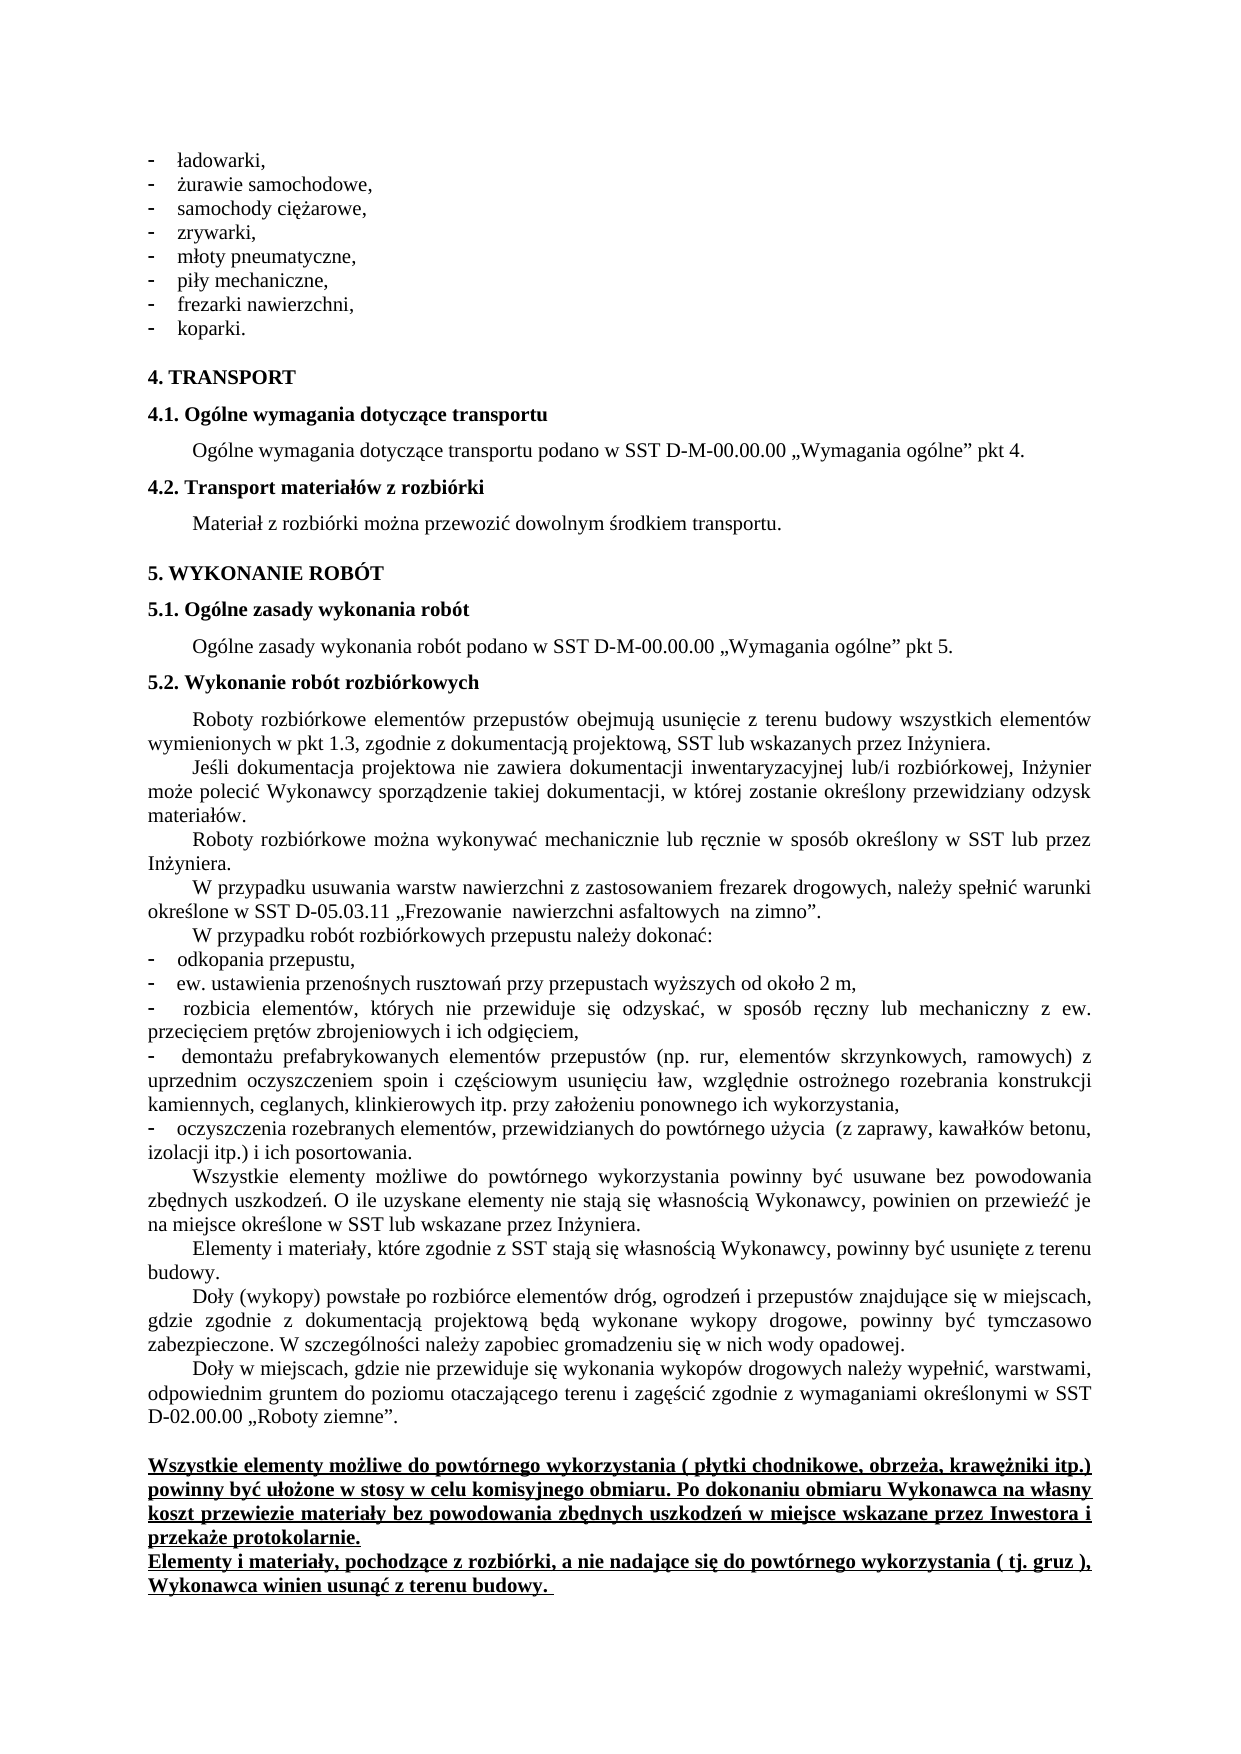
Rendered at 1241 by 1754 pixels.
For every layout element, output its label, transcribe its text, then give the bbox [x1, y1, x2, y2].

text Wszystkie elementy możliwe do powtórnego wykorzystania ( płytki chodnikowe, obrzeża, krawężniki itp.) powinny być ułożone w stosy w celu komisyjnego obmiaru. Po dokonaniu obmiaru Wykonawca na własny koszt przewiezie materiały bez powodowania zbędnych uszkodzeń w miejsce wskazane przez Inwestora i przekaże protokolarnie. [148, 1499, 1093, 1549]
list młoty pneumatyczne, [148, 244, 1093, 268]
text 5.1. Ogólne zasady wykonania robót [148, 597, 1093, 621]
text Wszystkie elementy możliwe do powtórnego wykorzystania ( płytki chodnikowe, obrzeża, krawężniki itp.) powinny być ułożone w stosy w celu komisyjnego obmiaru. Po dokonaniu obmiaru Wykonawca na własny koszt przewiezie materiały bez powodowania zbędnych uszkodzeń w miejsce wskazane przez Inwestora i przekaże protokolarnie. [148, 1453, 1093, 1498]
list ładowarki, [148, 148, 1093, 172]
text Materiał z rozbiórki można przewozić dowolnym środkiem transportu. [148, 511, 1093, 535]
text  oczyszczenia rozebranych elementów, przewidzianych do powtórnego użycia (z zaprawy, kawałków betonu, izolacji itp.) i ich posortowania. [148, 1116, 1093, 1164]
text Roboty rozbiórkowe można wykonywać mechanicznie lub ręcznie w sposób określony w SST lub przez Inżyniera. [148, 827, 1093, 875]
text Ogólne wymagania dotyczące transportu podano w SST D-M-00.00.00 „Wymagania ogólne” pkt 4. [148, 438, 1093, 462]
list żurawie samochodowe, [148, 172, 1093, 196]
list frezarki nawierzchni, [148, 292, 1093, 316]
list zrywarki, [148, 220, 1093, 244]
text Elementy i materiały, pochodzące z rozbiórki, a nie nadające się do powtórnego wykorzystania ( tj. gruz ), Wykonawca winien usunąć z terenu budowy. [148, 1549, 1093, 1597]
text  rozbicia elementów, których nie przewiduje się odzyskać, w sposób ręczny lub mechaniczny z ew. przecięciem prętów zbrojeniowych i ich odgięciem, [148, 995, 1093, 1043]
text Jeśli dokumentacja projektowa nie zawiera dokumentacji inwentaryzacyjnej lub/i rozbiórkowej, Inżynier może polecić Wykonawcy sporządzenie takiej dokumentacji, w której zostanie określony przewidziany odzysk materiałów. [148, 755, 1093, 827]
text Roboty rozbiórkowe elementów przepustów obejmują usunięcie z terenu budowy wszystkich elementów wymienionych w pkt 1.3, zgodnie z dokumentacją projektową, SST lub wskazanych przez Inżyniera. [148, 707, 1093, 755]
text W przypadku robót rozbiórkowych przepustu należy dokonać: [148, 923, 1093, 947]
list odkopania przepustu, [148, 947, 1093, 971]
list piły mechaniczne, [148, 268, 1093, 292]
text  ew. ustawienia przenośnych rusztowań przy przepustach wyższych od około , [148, 971, 1093, 995]
text Wszystkie elementy możliwe do powtórnego wykorzystania powinny być usuwane bez powodowania zbędnych uszkodzeń. O ile uzyskane elementy nie stają się własnością Wykonawcy, powinien on przewieźć je na miejsce określone w SST lub wskazane przez Inżyniera. [148, 1164, 1093, 1236]
text 5.2. Wykonanie robót rozbiórkowych [148, 670, 1093, 694]
text W przypadku usuwania warstw nawierzchni z zastosowaniem frezarek drogowych, należy spełnić warunki określone w SST D-05.03.11 „Frezowanie nawierzchni asfaltowych na zimno”. [148, 875, 1093, 923]
text 4.1. Ogólne wymagania dotyczące transportu [148, 402, 1093, 426]
text Doły w miejscach, gdzie nie przewiduje się wykonania wykopów drogowych należy wypełnić, warstwami, odpowiednim gruntem do poziomu otaczającego terenu i zagęścić zgodnie z wymaganiami określonymi w SST D-02.00.00 „Roboty ziemne”. [148, 1356, 1093, 1428]
text  demontażu prefabrykowanych elementów przepustów (np. rur, elementów skrzynkowych, ramowych) z uprzednim oczyszczeniem spoin i częściowym usunięciu ław, względnie ostrożnego rozebrania konstrukcji kamiennych, ceglanych, klinkierowych itp. przy założeniu ponownego ich wykorzystania, [148, 1043, 1093, 1116]
text 4. TRANSPORT [148, 365, 1093, 389]
text Doły (wykopy) powstałe po rozbiórce elementów dróg, ogrodzeń i przepustów znajdujące się w miejscach, gdzie zgodnie z dokumentacją projektową będą wykonane wykopy drogowe, powinny być tymczasowo zabezpieczone. W szczególności należy zapobiec gromadzeniu się w nich wody opadowej. [148, 1284, 1093, 1356]
text Elementy i materiały, które zgodnie z SST stają się własnością Wykonawcy, powinny być usunięte z terenu budowy. [148, 1236, 1093, 1284]
text 5. WYKONANIE ROBÓT [148, 560, 1093, 584]
text 4.2. Transport materiałów z rozbiórki [148, 475, 1093, 499]
text Ogólne zasady wykonania robót podano w SST D-M-00.00.00 „Wymagania ogólne” pkt 5. [148, 633, 1093, 658]
list koparki. [148, 316, 1093, 340]
list samochody ciężarowe, [148, 196, 1093, 220]
